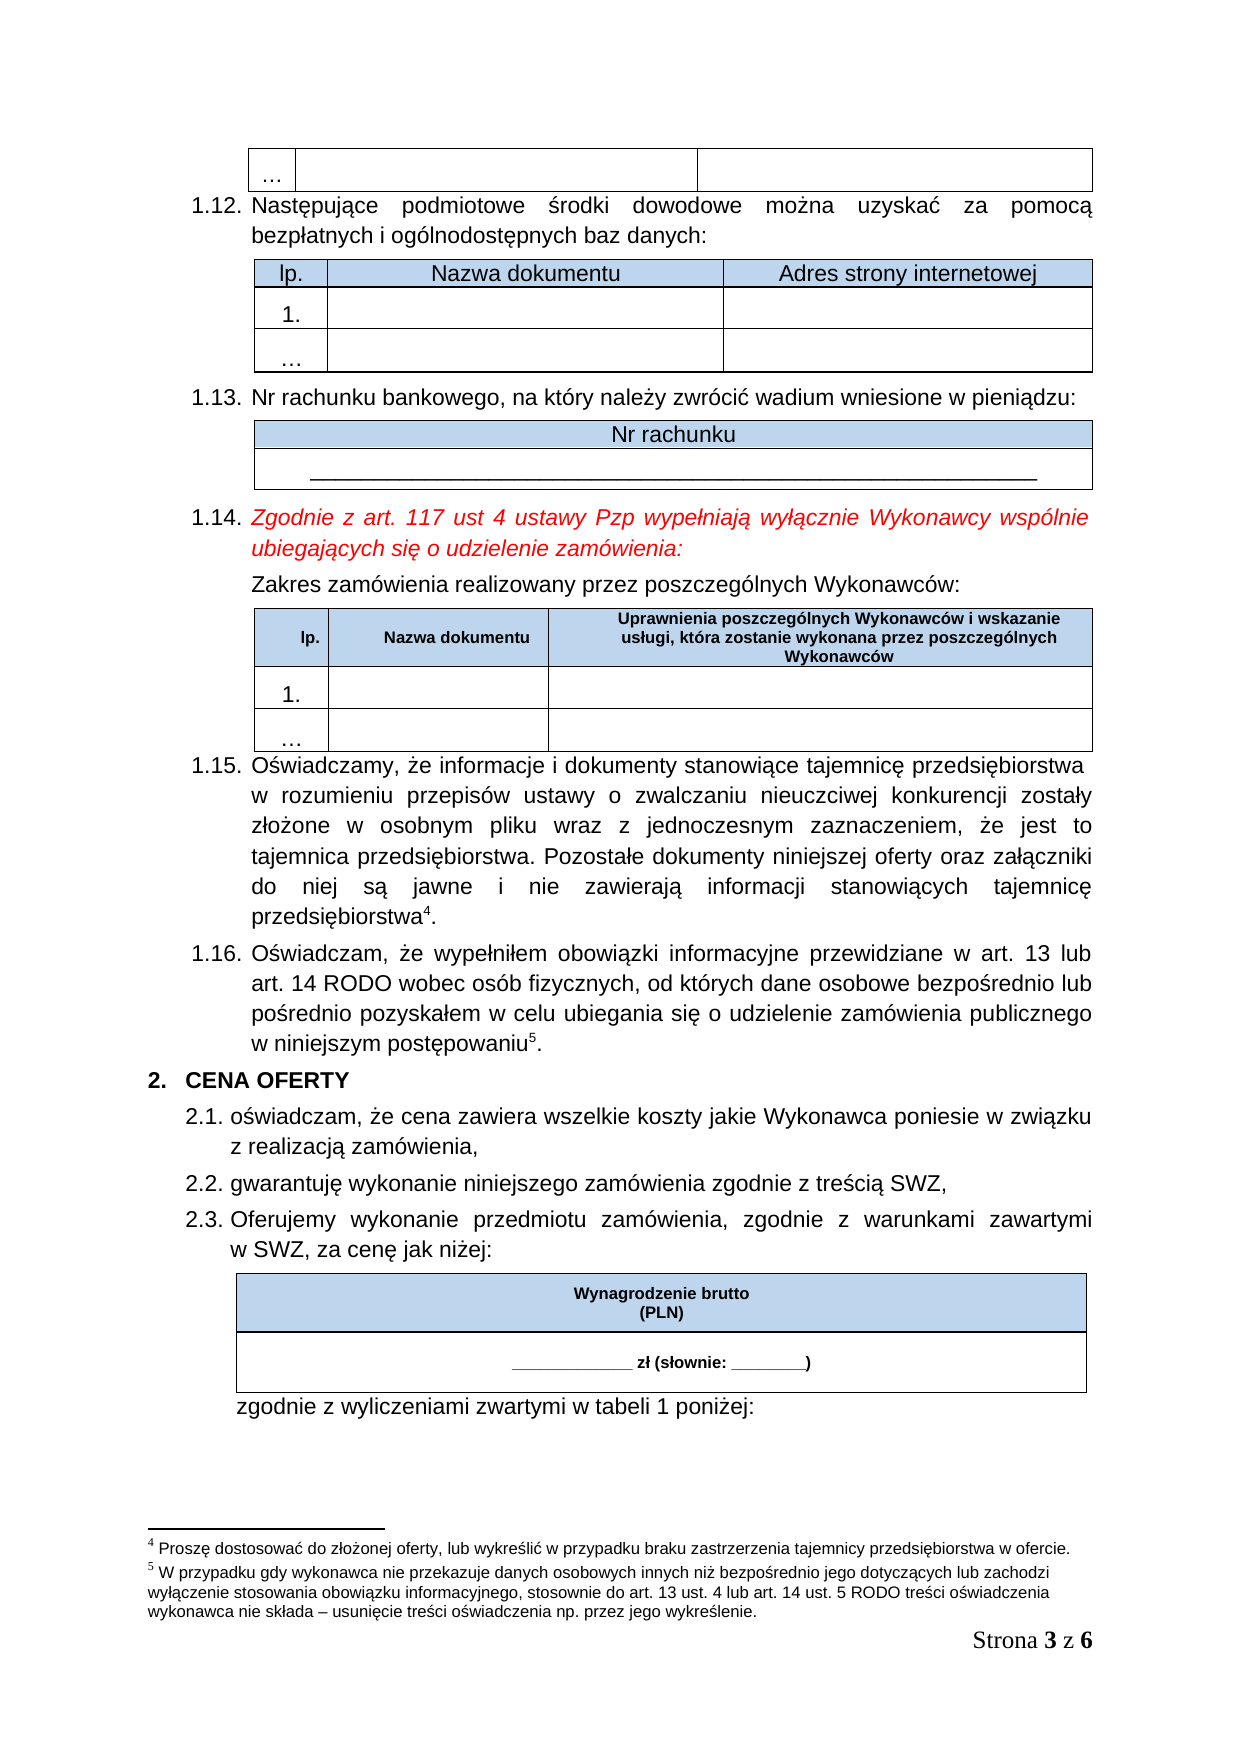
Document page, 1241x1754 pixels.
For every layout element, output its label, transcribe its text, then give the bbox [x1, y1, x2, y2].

list gwarantuję wykonanie niniejszego zamówienia zgodnie z treścią SWZ, [185, 1170, 1093, 1196]
list Oferujemy wykonanie przedmiotu zamówienia, zgodnie z warunkami zawartymi w SWZ, za cenę jak niżej: [185, 1206, 1093, 1263]
table_cell [329, 709, 548, 751]
table_cell [296, 149, 697, 191]
table_cell [724, 329, 1092, 371]
table_header Uprawnienia poszczególnych Wykonawców i wskazanie usługi, która zostanie wykonana przez poszczególnych Wykonawców [549, 609, 1092, 666]
table_header lp. [255, 609, 328, 666]
table_cell [698, 149, 1092, 191]
table_cell _________________________________________________________ [255, 449, 1092, 489]
list CENA OFERTY [148, 1067, 1093, 1093]
table_cell … [249, 149, 295, 191]
text Zakres zamówienia realizowany przez poszczególnych Wykonawców: [251, 571, 1093, 597]
table_header Nr rachunku [255, 421, 1092, 447]
list Oświadczamy, że informacje i dokumenty stanowiące tajemnicę przedsiębiorstwa w rozumieniu przepisów ustawy o zwalczaniu nieuczciwej konkurencji zostały złożone w osobnym pliku wraz z jednoczesnym zaznaczeniem, że jest to tajemnica przedsiębiorstwa. Pozostałe dokumenty niniejszej oferty oraz załączniki do niej są jawne i nie zawierają informacji stanowiących tajemnicę przedsiębiorstwa. [191, 752, 1093, 929]
table_header Nazwa dokumentu [329, 609, 548, 666]
table_cell _____________ zł (słownie: ________) [237, 1333, 1086, 1392]
table_cell [328, 288, 723, 328]
table_cell [549, 709, 1092, 751]
table_header Adres strony internetowej [724, 260, 1092, 286]
table_cell [329, 667, 548, 707]
table_cell [549, 667, 1092, 707]
table_cell [328, 329, 723, 371]
list Oświadczam, że wypełniłem obowiązki informacyjne przewidziane w art. 13 lub art. 14 RODO wobec osób fizycznych, od których dane osobowe bezpośrednio lub pośrednio pozyskałem w celu ubiegania się o udzielenie zamówienia publicznego w niniejszym postępowaniu. [191, 939, 1093, 1057]
table_cell … [255, 329, 327, 371]
table_cell … [255, 709, 328, 751]
table_cell 1. [255, 288, 327, 328]
text zgodnie z wyliczeniami zwartymi w tabeli 1 poniżej: [236, 1393, 1093, 1419]
list Nr rachunku bankowego, na który należy zwrócić wadium wniesione w pieniądzu: [191, 383, 1093, 410]
list oświadczam, że cena zawiera wszelkie koszty jakie Wykonawca poniesie w związku z realizacją zamówienia, [185, 1103, 1093, 1160]
list Następujące podmiotowe środki dowodowe można uzyskać za pomocą bezpłatnych i ogólnodostępnych baz danych: [191, 192, 1093, 249]
table_cell 1. [255, 667, 328, 707]
list Zgodnie z art. 117 ust 4 ustawy Pzp wypełniają wyłącznie Wykonawcy wspólnie ubiegających się o udzielenie zamówienia: [191, 504, 1093, 561]
table_header lp. [255, 260, 327, 286]
table_header Wynagrodzenie brutto (PLN) [237, 1274, 1086, 1331]
table_cell [724, 288, 1092, 328]
table_header Nazwa dokumentu [328, 260, 723, 286]
